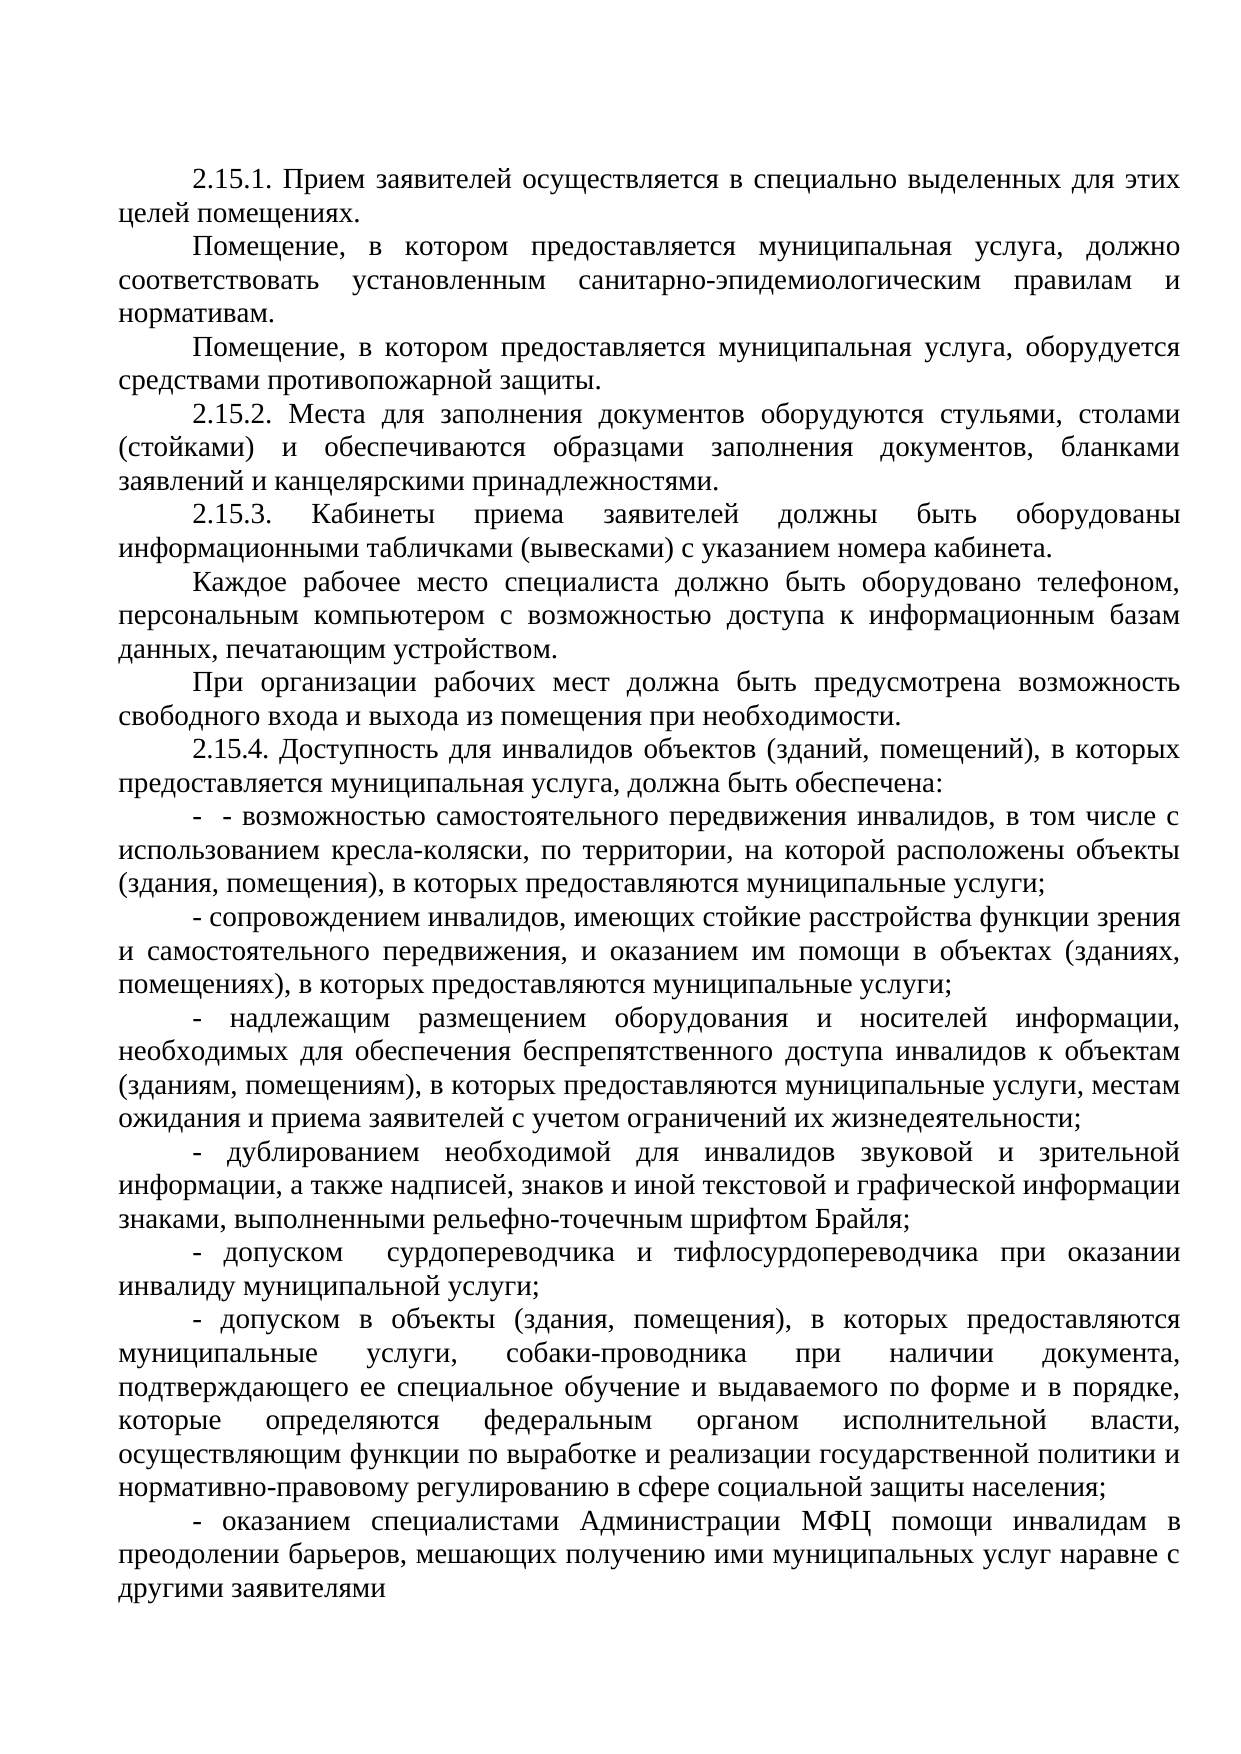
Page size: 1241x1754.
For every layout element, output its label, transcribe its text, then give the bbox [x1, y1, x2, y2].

text - оказанием специалистами Администрации МФЦ помощи инвалидам в преодолении барьеров, мешающих получению ими муниципальных услуг наравне с другими заявителями [118, 1503, 1181, 1603]
text Помещение, в котором предоставляется муниципальная услуга, оборудуется средствами противопожарной защиты. [118, 329, 1181, 396]
text - дублированием необходимой для инвалидов звуковой и зрительной информации, а также надписей, знаков и иной текстовой и графической информации знаками, выполненными рельефно-точечным шрифтом Брайля; [118, 1134, 1181, 1234]
text - - возможностью самостоятельного передвижения инвалидов, в том числе с использованием кресла-коляски, по территории, на которой расположены объекты (здания, помещения), в которых предоставляются муниципальные услуги; [118, 798, 1181, 899]
text Каждое рабочее место специалиста должно быть оборудовано телефоном, персональным компьютером с возможностью доступа к информационным базам данных, печатающим устройством. [118, 564, 1181, 664]
text При организации рабочих мест должна быть предусмотрена возможность свободного входа и выхода из помещения при необходимости. [118, 664, 1181, 731]
text Помещение, в котором предоставляется муниципальная услуга, должно соответствовать установленным санитарно-эпидемиологическим правилам и нормативам. [118, 228, 1181, 329]
text - допуском сурдопереводчика и тифлосурдопереводчика при оказании инвалиду муниципальной услуги; [118, 1234, 1181, 1302]
text - сопровождением инвалидов, имеющих стойкие расстройства функции зрения и самостоятельного передвижения, и оказанием им помощи в объектах (зданиях, помещениях), в которых предоставляются муниципальные услуги; [118, 899, 1181, 1000]
text - допуском в объекты (здания, помещения), в которых предоставляются муниципальные услуги, собаки-проводника при наличии документа, подтверждающего ее специальное обучение и выдаваемого по форме и в порядке, которые определяются федеральным органом исполнительной власти, осуществляющим функции по выработке и реализации государственной политики и нормативно-правовому регулированию в сфере социальной защиты населения; [118, 1302, 1181, 1503]
text - надлежащим размещением оборудования и носителей информации, необходимых для обеспечения беспрепятственного доступа инвалидов к объектам (зданиям, помещениям), в которых предоставляются муниципальные услуги, местам ожидания и приема заявителей с учетом ограничений их жизнедеятельности; [118, 1000, 1181, 1134]
text 2.15.2. Места для заполнения документов оборудуются стульями, столами (стойками) и обеспечиваются образцами заполнения документов, бланками заявлений и канцелярскими принадлежностями. [118, 396, 1181, 497]
text 2.15.4. Доступность для инвалидов объектов (зданий, помещений), в которых предоставляется муниципальная услуга, должна быть обеспечена: [118, 731, 1181, 798]
text 2.15.3. Кабинеты приема заявителей должны быть оборудованы информационными табличками (вывесками) с указанием номера кабинета. [118, 497, 1181, 564]
text 2.15.1. Прием заявителей осуществляется в специально выделенных для этих целей помещениях. [118, 161, 1181, 228]
